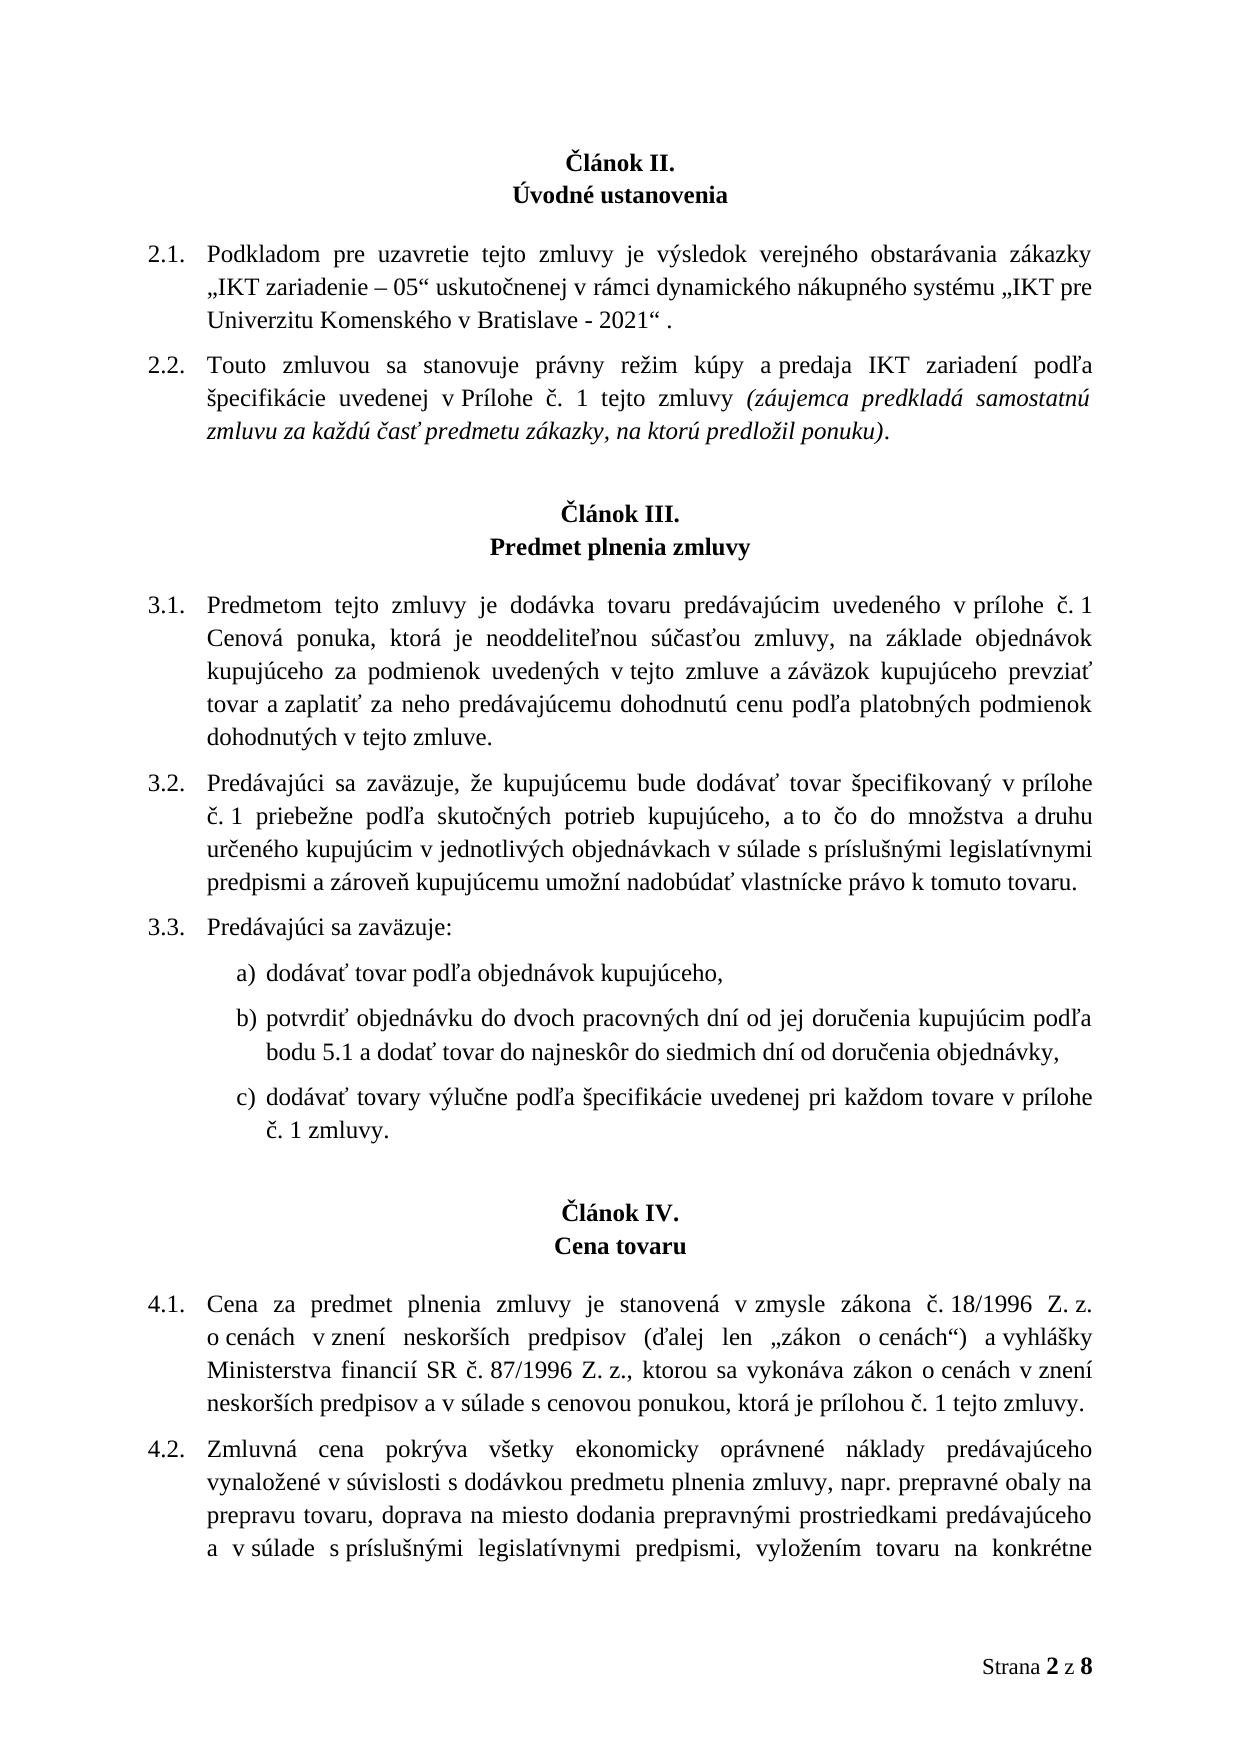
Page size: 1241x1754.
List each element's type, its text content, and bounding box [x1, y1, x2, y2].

list Cena za predmet plnenia zmluvy je stanovená v zmysle zákona č. 18/1996 Z. z. o cenách v znení neskorších predpisov (ďalej len „zákon o cenách“) a vyhlášky Ministerstva financií SR č. 87/1996 Z. z., ktorou sa vykonáva zákon o cenách v znení neskorších predpisov a v súlade s cenovou ponukou, ktorá je prílohou č. 1 tejto zmluvy. [148, 1289, 1093, 1417]
list dodávať tovary výlučne podľa špecifikácie uvedenej pri každom tovare v prílohe č. 1 zmluvy. [236, 1082, 1093, 1144]
subtitle Článok II. Úvodné ustanovenia [148, 148, 1093, 209]
subtitle Článok IV. Cena tovaru [148, 1198, 1093, 1260]
list potvrdiť objednávku do dvoch pracovných dní od jej doručenia kupujúcim podľa bodu 5.1 a dodať tovar do najneskôr do siedmich dní od doručenia objednávky, [236, 1003, 1093, 1065]
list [148, 1434, 1093, 1562]
list Predávajúci sa zaväzuje: [148, 912, 1093, 941]
list Touto zmluvou sa stanovuje právny režim kúpy a predaja IKT zariadení podľa špecifikácie uvedenej v Prílohe č. 1 tejto zmluvy (záujemca predkladá samostatnú zmluvu za každú časť predmetu zákazky, na ktorú predložil ponuku). [148, 350, 1093, 445]
subtitle Článok III. Predmet plnenia zmluvy [148, 499, 1093, 561]
list Predávajúci sa zaväzuje, že kupujúcemu bude dodávať tovar špecifikovaný v prílohe č. 1 priebežne podľa skutočných potrieb kupujúceho, a to čo do množstva a druhu určeného kupujúcim v jednotlivých objednávkach v súlade s príslušnými legislatívnymi predpismi a zároveň kupujúcemu umožní nadobúdať vlastnícke právo k tomuto tovaru. [148, 768, 1093, 896]
list dodávať tovar podľa objednávok kupujúceho, [236, 958, 1093, 987]
list Podkladom pre uzavretie tejto zmluvy je výsledok verejného obstarávania zákazky „IKT zariadenie – 05“ uskutočnenej v rámci dynamického nákupného systému „IKT pre Univerzitu Komenského v Bratislave - 2021“ . [148, 239, 1093, 333]
list Predmetom tejto zmluvy je dodávka tovaru predávajúcim uvedeného v prílohe č. 1 Cenová ponuka, ktorá je neoddeliteľnou súčasťou zmluvy, na základe objednávok kupujúceho za podmienok uvedených v tejto zmluve a záväzok kupujúceho prevziať tovar a zaplatiť za neho predávajúcemu dohodnutú cenu podľa platobných podmienok dohodnutých v tejto zmluve. [148, 590, 1093, 751]
